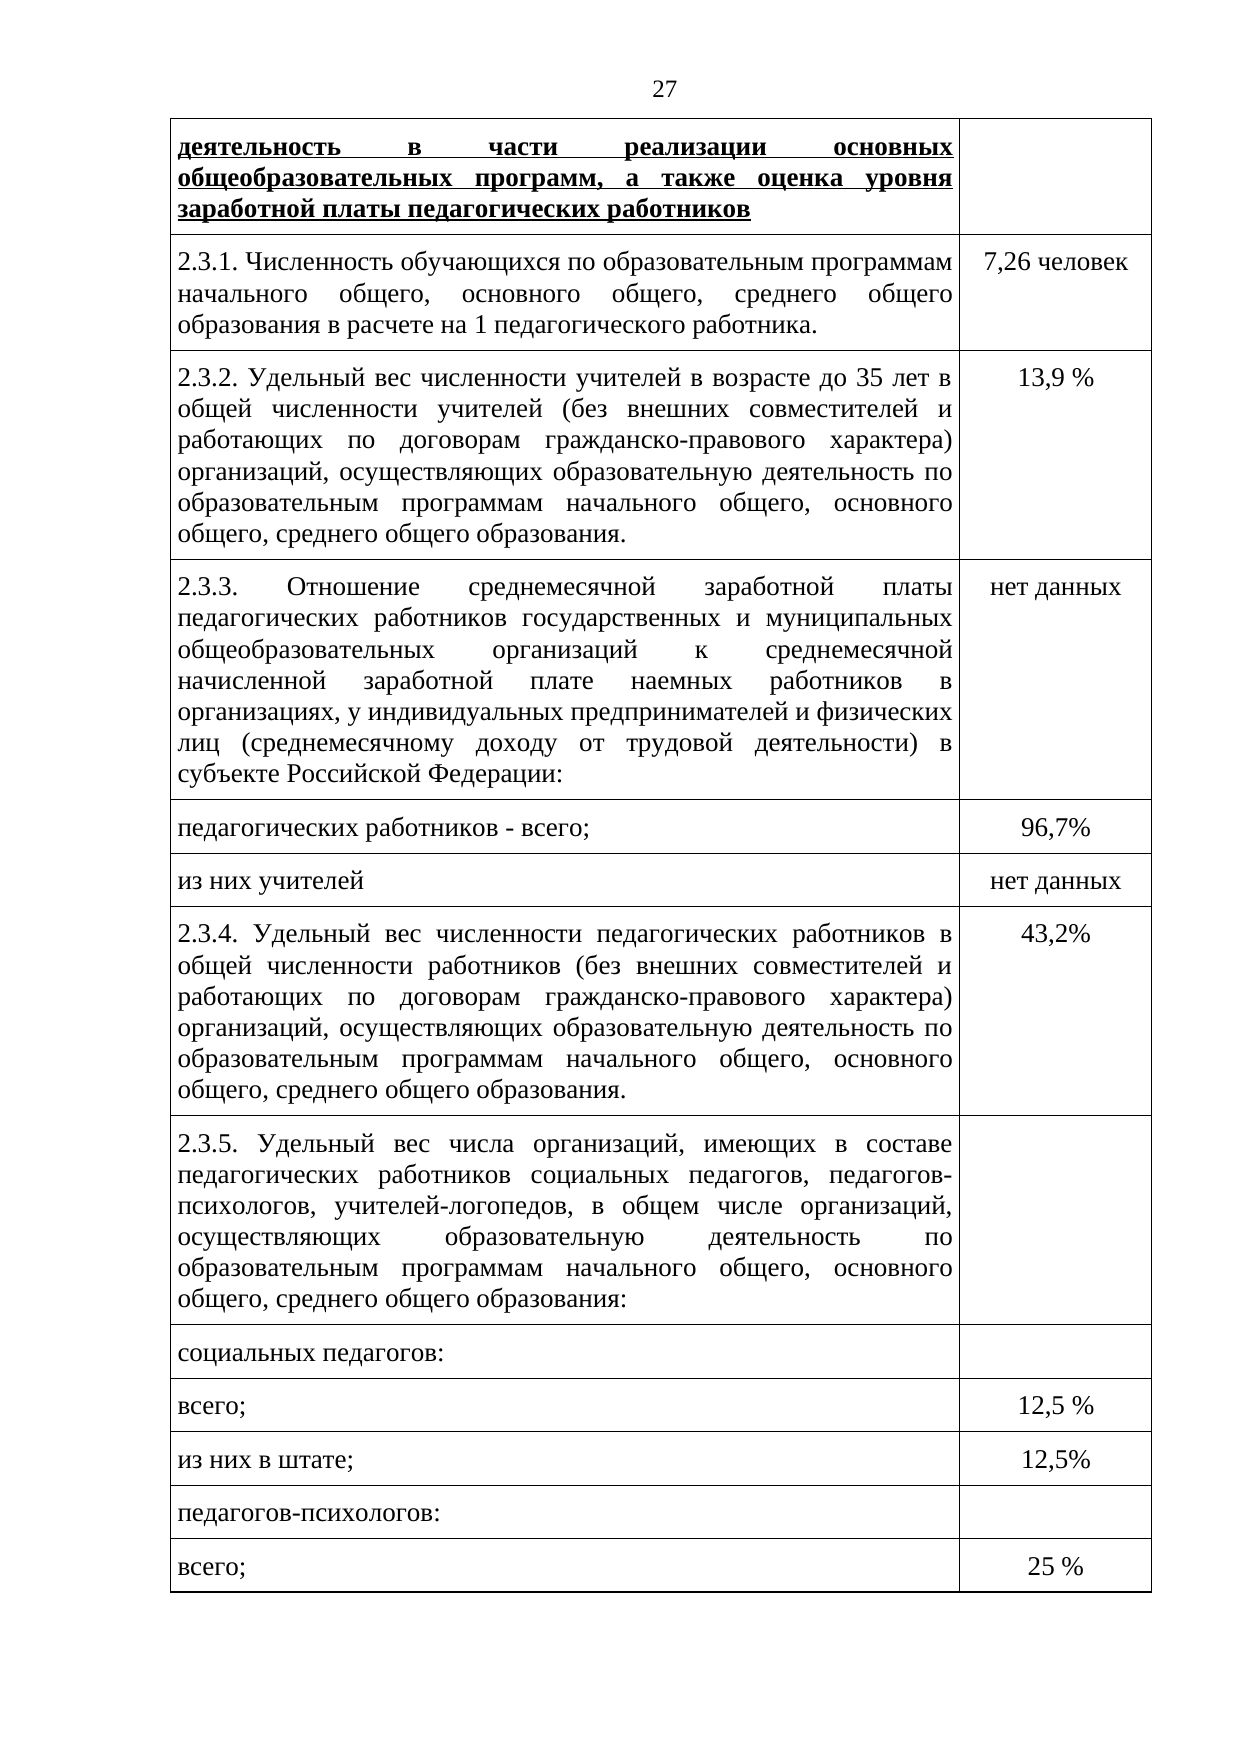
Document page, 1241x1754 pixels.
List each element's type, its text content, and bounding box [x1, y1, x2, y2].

table_cell 2.3.4. Удельный вес численности педагогических работников в общей численности работников (без внешних совместителей и работающих по договорам гражданско-правового характера) организаций, осуществляющих образовательную деятельность по образовательным программам начального общего, основного общего, среднего общего образования. [171, 907, 959, 1115]
table_cell [960, 1486, 1151, 1538]
table_cell нет данных [960, 560, 1151, 799]
table_cell 2.3.2. Удельный вес численности учителей в возрасте до 35 лет в общей численности учителей (без внешних совместителей и работающих по договорам гражданско-правового характера) организаций, осуществляющих образовательную деятельность по образовательным программам начального общего, основного общего, среднего общего образования. [171, 351, 959, 559]
table_cell 2.3.5. Удельный вес числа организаций, имеющих в составе педагогических работников социальных педагогов, педагогов-психологов, учителей-логопедов, в общем числе организаций, осуществляющих образовательную деятельность по образовательным программам начального общего, основного общего, среднего общего образования: [171, 1116, 959, 1324]
table_cell 96,7% [960, 800, 1151, 852]
table_cell [960, 1325, 1151, 1378]
table_cell [960, 119, 1151, 234]
table_cell социальных педагогов: [171, 1325, 959, 1378]
table_cell из них учителей [171, 854, 959, 906]
table_cell из них в штате; [171, 1432, 959, 1484]
table_cell 12,5% [960, 1432, 1151, 1484]
table_cell педагогов-психологов: [171, 1486, 959, 1538]
table_cell 2.3.1. Численность обучающихся по образовательным программам начального общего, основного общего, среднего общего образования в расчете на 1 педагогического работника. [171, 235, 959, 349]
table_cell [171, 119, 959, 234]
table_cell 2.3.3. Отношение среднемесячной заработной платы педагогических работников государственных и муниципальных общеобразовательных организаций к среднемесячной начисленной заработной плате наемных работников в организациях, у индивидуальных предпринимателей и физических лиц (среднемесячному доходу от трудовой деятельности) в субъекте Российской Федерации: [171, 560, 959, 799]
table_cell 7,26 человек [960, 235, 1151, 349]
table_cell 25 % [960, 1539, 1151, 1591]
table_cell педагогических работников - всего; [171, 800, 959, 852]
table_cell 43,2% [960, 907, 1151, 1115]
table_cell 13,9 % [960, 351, 1151, 559]
table_cell всего; [171, 1539, 959, 1591]
table_cell всего; [171, 1379, 959, 1431]
table_cell [960, 1116, 1151, 1324]
table_cell нет данных [960, 854, 1151, 906]
table_cell 12,5 % [960, 1379, 1151, 1431]
